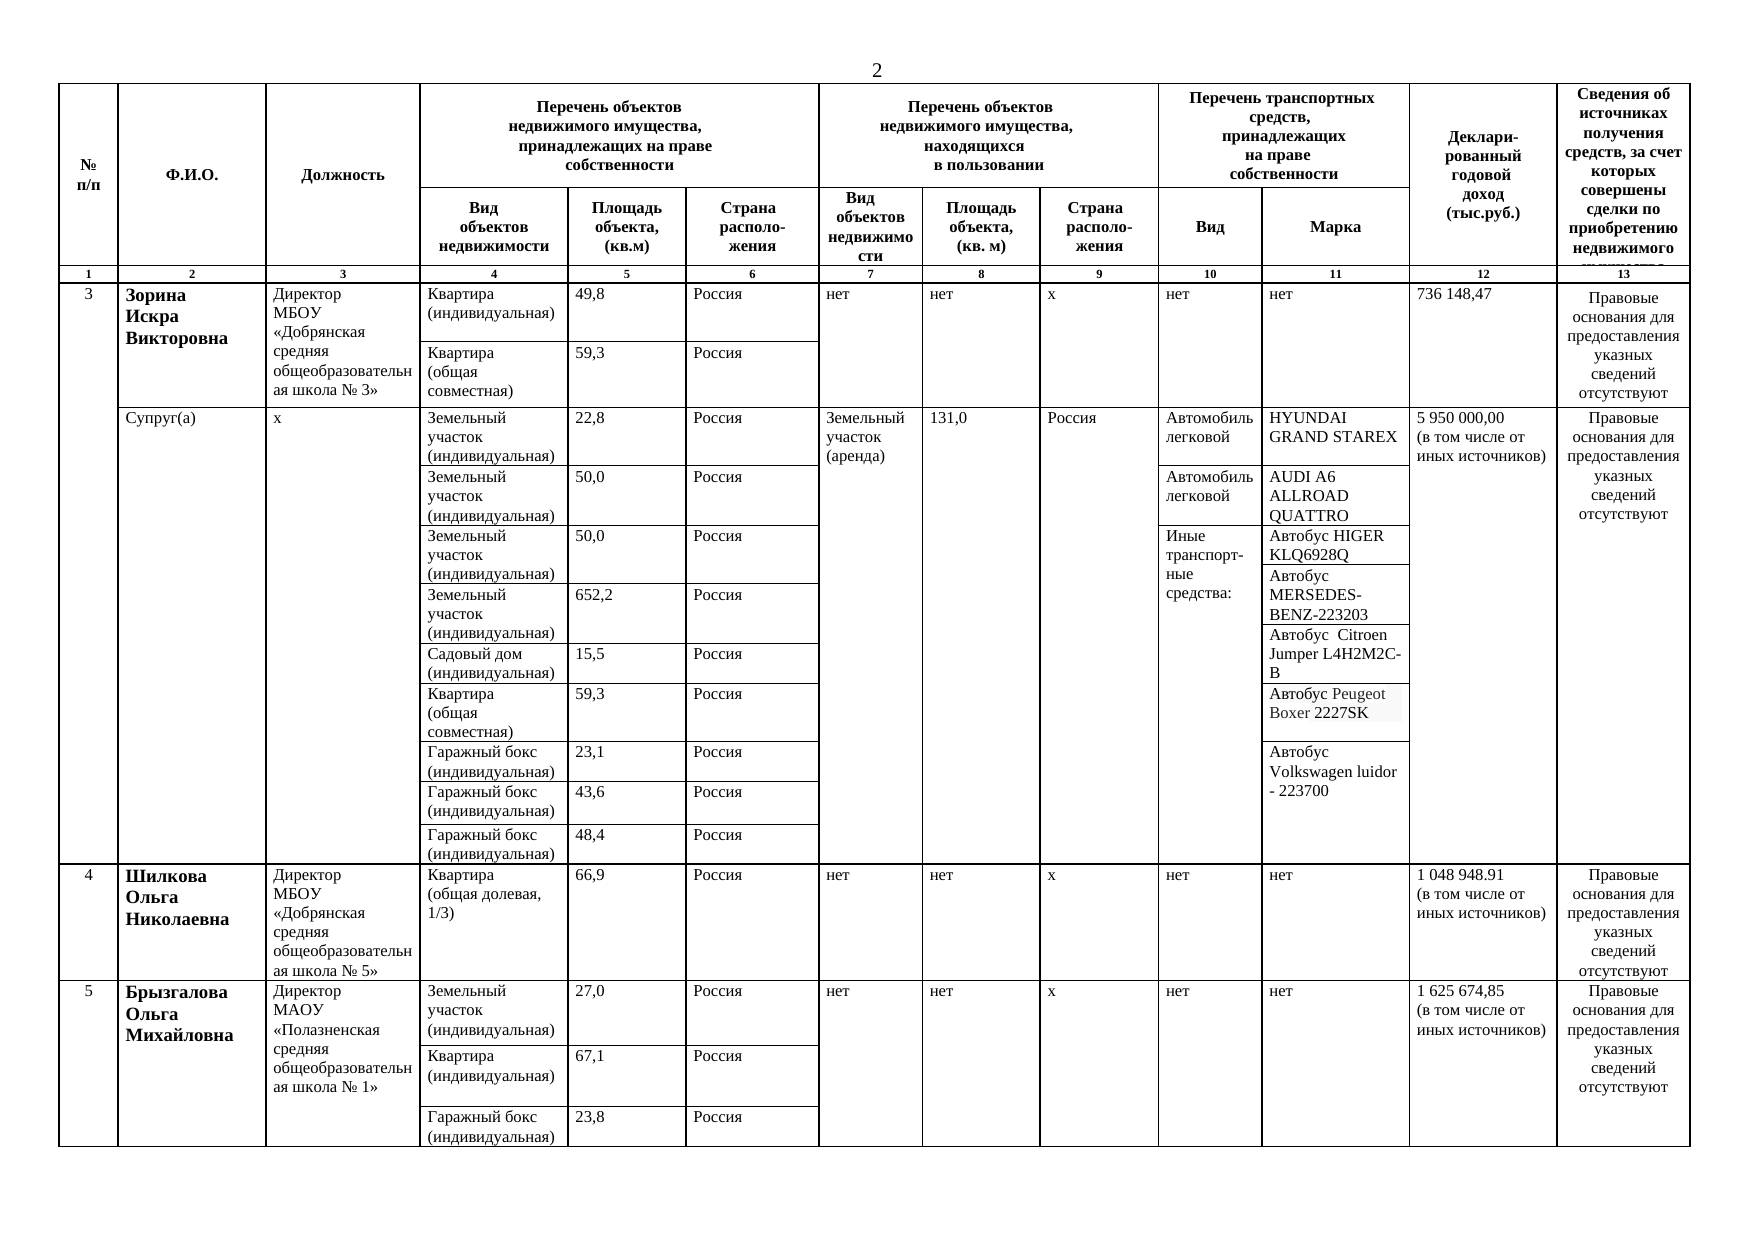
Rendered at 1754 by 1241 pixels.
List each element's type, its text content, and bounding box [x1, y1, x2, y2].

table_cell 22,8 [569, 408, 685, 465]
table_cell Земельный участок (индивидуальная) [421, 408, 567, 465]
table_cell х [1041, 981, 1158, 1146]
table_cell Вид объектов недвижимости [421, 188, 567, 265]
table_cell Брызгалова Ольга Михайловна [119, 981, 265, 1146]
table_cell нет [1263, 865, 1409, 979]
table_cell 9 [1041, 266, 1158, 282]
table_cell 10 [1159, 266, 1261, 282]
table_cell Автобус MERSEDES-BENZ-223203 [1263, 565, 1409, 624]
table_cell 5 [60, 981, 117, 1146]
table_cell Квартира (общая совместная) [421, 342, 567, 406]
table_cell Гаражный бокс (индивидуальная) [421, 1107, 567, 1146]
table_cell 1 625 674,85 (в том числе от иных источников) [1410, 981, 1556, 1146]
table_cell 6 [687, 266, 818, 282]
table_cell 49,8 [569, 284, 685, 341]
table_cell 11 [1263, 266, 1409, 282]
table_cell нет [820, 981, 922, 1146]
table_header Перечень транспортных средств, принадлежащих на праве собственности [1159, 84, 1409, 187]
table_cell Квартира (общая совместная) [421, 684, 567, 741]
table_cell Гаражный бокс (индивидуальная) [421, 825, 567, 863]
table_cell Россия [687, 584, 818, 643]
table_cell 67,1 [569, 1046, 685, 1106]
table_cell 3 [60, 284, 117, 863]
table_cell 5 950 000,00 (в том числе от иных источников) [1410, 408, 1556, 863]
table_cell Директор МБОУ «Добрянская средняя общеобразовательная школа № 3» [267, 284, 419, 406]
table_cell Автомобиль легковой [1159, 408, 1261, 465]
table_cell 1 048 948.91 (в том числе от иных источников) [1410, 865, 1556, 979]
table_cell Квартира (индивидуальная) [421, 284, 567, 341]
table_cell 2 [119, 266, 265, 282]
table_cell Гаражный бокс (индивидуальная) [421, 742, 567, 781]
table_cell нет [923, 865, 1039, 979]
table_cell Зорина Искра Викторовна [119, 284, 265, 406]
table_cell Супруг(а) [119, 408, 265, 863]
table_header Перечень объектов недвижимого имущества, принадлежащих на праве собственности [421, 84, 818, 187]
table_cell Правовые основания для предоставления указных сведений отсутствуют [1558, 408, 1689, 863]
table_cell Россия [687, 342, 818, 406]
table_header Деклари- рованный годовой доход (тыс.руб.) [1410, 84, 1556, 265]
table_header № п/п [60, 84, 117, 265]
table_cell Автомобиль легковой [1159, 466, 1261, 524]
table_cell Директор МБОУ «Добрянская средняя общеобразовательная школа № 5» [267, 865, 419, 979]
table_cell 4 [421, 266, 567, 282]
table_cell нет [1159, 284, 1261, 406]
table_header Сведения об источниках получения средств, за счет которых совершены сделки по приобретению недвижимого имущества [1558, 84, 1689, 265]
table_cell х [267, 408, 419, 863]
table_cell Правовые основания для предоставления указных сведений отсутствуют [1558, 284, 1689, 406]
table_cell 59,3 [569, 342, 685, 406]
table_cell Иные транспорт-ные средства: [1159, 526, 1261, 863]
table_cell Автобус Volkswagen luidor - 223700 [1263, 742, 1409, 863]
table_cell Россия [687, 1107, 818, 1146]
table_cell Земельный участок (индивидуальная) [421, 981, 567, 1045]
table_cell Россия [687, 742, 818, 781]
table_cell нет [1263, 981, 1409, 1146]
table_cell Россия [687, 1046, 818, 1106]
table_cell 66,9 [569, 865, 685, 979]
table_cell Россия [687, 825, 818, 863]
table_header Перечень объектов недвижимого имущества, находящихся в пользовании [820, 84, 1158, 187]
table_cell 12 [1410, 266, 1556, 282]
table_cell 5 [569, 266, 685, 282]
table_cell 23,8 [569, 1107, 685, 1146]
table_cell Гаражный бокс (индивидуальная) [421, 782, 567, 823]
table_cell 652,2 [569, 584, 685, 643]
table_cell 48,4 [569, 825, 685, 863]
table_cell 59,3 [569, 684, 685, 741]
table_cell Земельный участок (индивидуальная) [421, 584, 567, 643]
table_cell 50,0 [569, 466, 685, 524]
table_cell 736 148,47 [1410, 284, 1556, 406]
table_cell х [1041, 284, 1158, 406]
table_cell 1 [60, 266, 117, 282]
table_cell Страна располо- жения [1041, 188, 1158, 265]
table_cell Земельный участок (аренда) [820, 408, 922, 863]
table_cell Россия [687, 981, 818, 1045]
table_cell Садовый дом (индивидуальная) [421, 644, 567, 683]
table_cell нет [820, 865, 922, 979]
table_cell Земельный участок (индивидуальная) [421, 526, 567, 583]
table_cell 3 [267, 266, 419, 282]
table_cell Земельный участок (индивидуальная) [421, 466, 567, 524]
table_cell Россия [687, 408, 818, 465]
table_cell Квартира (индивидуальная) [421, 1046, 567, 1106]
table_cell 43,6 [569, 782, 685, 823]
table_cell AUDI А6 ALLROAD QUATTRO [1263, 466, 1409, 524]
table_cell Россия [1041, 408, 1158, 863]
table_cell 27,0 [569, 981, 685, 1045]
table_cell х [1041, 865, 1158, 979]
table_cell 131,0 [923, 408, 1039, 863]
table_cell Автобус HIGER KLQ6928Q [1263, 526, 1409, 564]
table_cell Россия [687, 865, 818, 979]
table_cell Площадь объекта, (кв. м) [923, 188, 1039, 265]
table_header Ф.И.О. [119, 84, 265, 265]
table_cell Шилкова Ольга Николаевна [119, 865, 265, 979]
table_cell 4 [60, 865, 117, 979]
table_cell нет [923, 981, 1039, 1146]
table_cell Марка [1263, 188, 1409, 265]
table_cell 50,0 [569, 526, 685, 583]
table_cell Директор МАОУ «Полазненская средняя общеобразовательная школа № 1» [267, 981, 419, 1146]
table_cell 23,1 [569, 742, 685, 781]
table_cell Правовые основания для предоставления указных сведений отсутствуют [1558, 865, 1689, 979]
table_cell Правовые основания для предоставления указных сведений отсутствуют [1558, 981, 1689, 1146]
table_cell 7 [820, 266, 922, 282]
table_cell 15,5 [569, 644, 685, 683]
table_cell нет [1263, 284, 1409, 406]
table_cell нет [1159, 981, 1261, 1146]
table_cell Россия [687, 526, 818, 583]
table_cell Квартира (общая долевая, 1/3) [421, 865, 567, 979]
table_cell Площадь объекта, (кв.м) [569, 188, 685, 265]
table_cell Автобус Peugeot Boxer 2227SK [1263, 684, 1409, 741]
table_cell Автобус Citroen Jumper L4Н2М2С-В [1263, 625, 1409, 683]
table_cell Страна располо- жения [687, 188, 818, 265]
table_cell Россия [687, 466, 818, 524]
table_cell Россия [687, 684, 818, 741]
table_cell нет [1159, 865, 1261, 979]
table_cell Россия [687, 644, 818, 683]
table_header Должность [267, 84, 419, 265]
table_cell 8 [923, 266, 1039, 282]
table_cell Вид объектов недвижимости [820, 188, 922, 265]
table_cell HYUNDAI GRAND STAREX [1263, 408, 1409, 465]
table_cell Вид [1159, 188, 1261, 265]
table_cell Россия [687, 284, 818, 341]
table_cell 13 [1558, 266, 1689, 282]
table_cell нет [820, 284, 922, 406]
table_cell нет [923, 284, 1039, 406]
table_cell Россия [687, 782, 818, 823]
